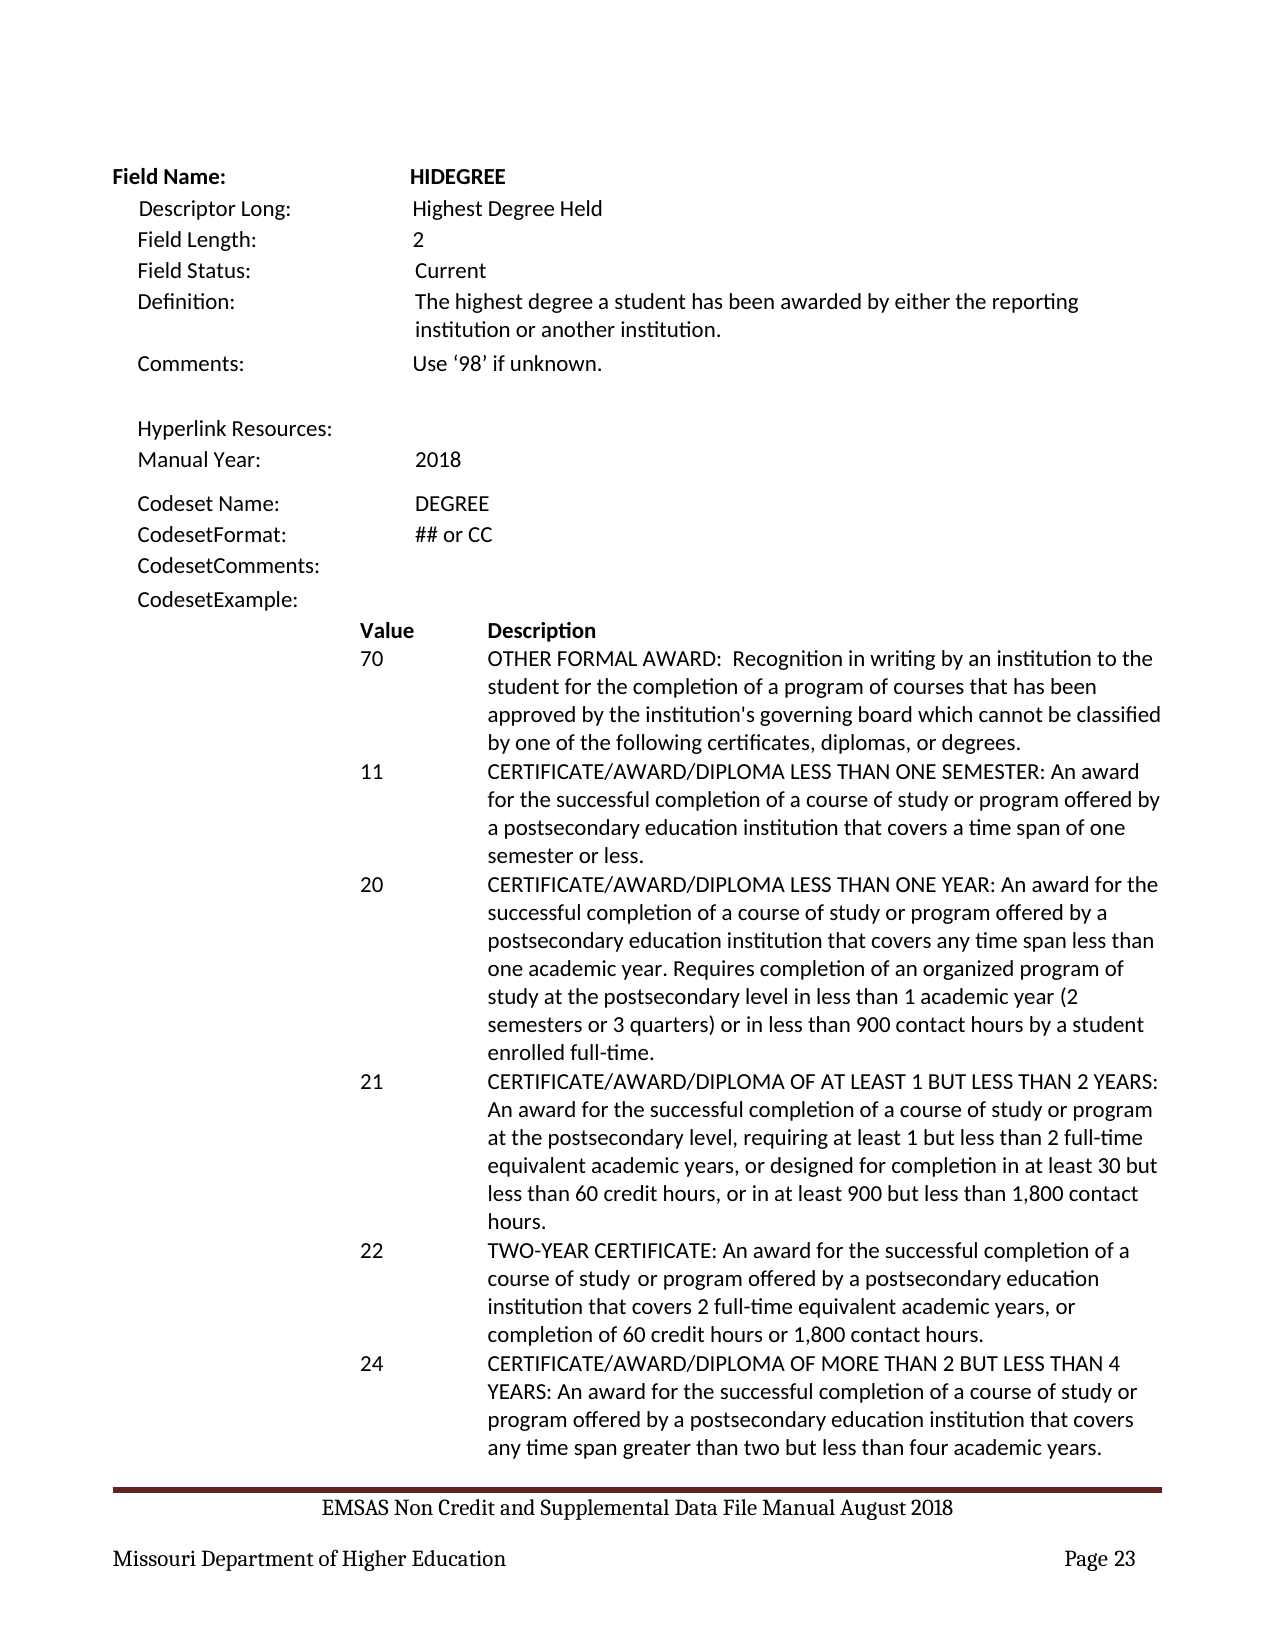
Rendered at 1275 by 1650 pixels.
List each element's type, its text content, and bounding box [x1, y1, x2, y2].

text 20 CERTIFICATE/AWARD/DIPLOMA LESS THAN ONE YEAR: An award for the successful completion of a course of study or program offered by a postsecondary education institution that covers any time span less than one academic year. Requires completion of an organized program of study at the postsecondary level in less than 1 academic year (2 semesters or 3 quarters) or in less than 900 contact hours by a student enrolled full-time. [112, 870, 1162, 1066]
text CodesetExample: [112, 585, 1162, 613]
text Comments: Use ‘98’ if unknown. [112, 349, 1162, 377]
text Definition: The highest degree a student has been awarded by either the reporting [112, 287, 1162, 316]
text Field Status: Current [112, 256, 1162, 284]
text Codeset Name: DEGREE [112, 489, 1162, 517]
text Field Length: 2 [112, 225, 1162, 253]
text Value Description [112, 616, 1162, 644]
text Field Name: HIDEGREE [112, 162, 1162, 191]
text Descriptor Long: Highest Degree Held [112, 194, 1162, 222]
text 11 CERTIFICATE/AWARD/DIPLOMA LESS THAN ONE SEMESTER: An award for the successful completion of a course of study or program offered by a postsecondary education institution that covers a time span of one semester or less. [112, 757, 1162, 869]
text CodesetFormat: ## or CC [112, 520, 1162, 548]
text institution or another institution. [112, 316, 1162, 343]
text Hyperlink Resources: [112, 414, 1162, 442]
text 22 TWO-YEAR CERTIFICATE: An award for the successful completion of a course of study or program offered by a postsecondary education institution that covers 2 full-time equivalent academic years, or completion of 60 credit hours or 1,800 contact hours. [112, 1236, 1162, 1348]
text 70 OTHER FORMAL AWARD: Recognition in writing by an institution to the student for the completion of a program of courses that has been approved by the institution's governing board which cannot be classified by one of the following certificates, diplomas, or degrees. [112, 644, 1162, 756]
text CodesetComments: [112, 551, 1162, 579]
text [112, 1349, 1162, 1461]
text Manual Year: 2018 [112, 445, 1162, 473]
text 21 CERTIFICATE/AWARD/DIPLOMA OF AT LEAST 1 BUT LESS THAN 2 YEARS: An award for the successful completion of a course of study or program at the postsecondary level, requiring at least 1 but less than 2 full-time equivalent academic years, or designed for completion in at least 30 but less than 60 credit hours, or in at least 900 but less than 1,800 contact hours. [112, 1067, 1162, 1235]
